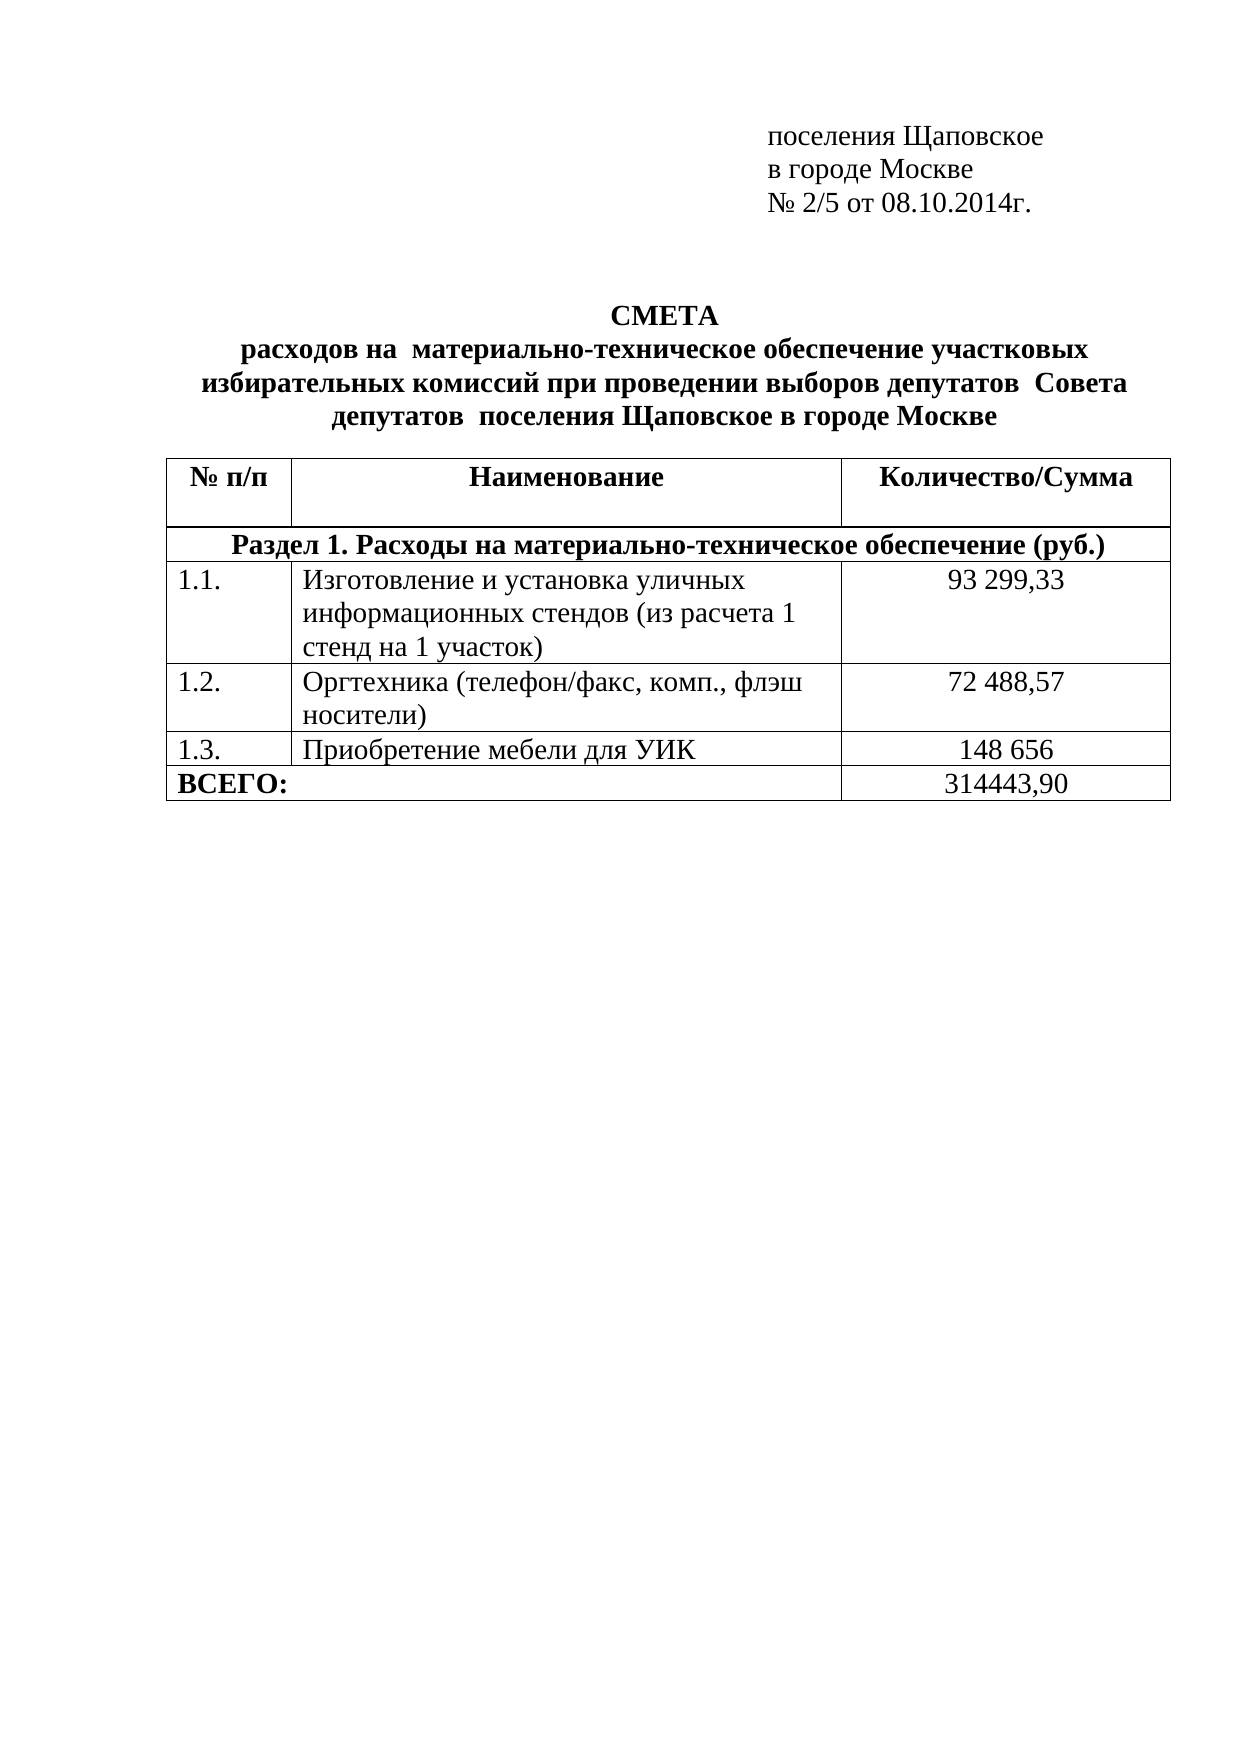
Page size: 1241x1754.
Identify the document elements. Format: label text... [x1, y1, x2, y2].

table_cell 1.1. [167, 562, 291, 663]
text № 2/5 от 08.10.2014г. [709, 185, 1152, 219]
table_cell 1.2. [167, 664, 291, 731]
text СМЕТА [177, 298, 1152, 331]
table_cell Раздел 1. Расходы на материально-техническое обеспечение (руб.) [167, 528, 1170, 561]
text в городе Москве [693, 152, 1152, 185]
table_cell Изготовление и установка уличных информационных стендов (из расчета 1 стенд на 1 участок) [292, 562, 841, 663]
table_header № п/п [167, 459, 291, 526]
table_cell 1.3. [167, 732, 291, 765]
table_cell 72 488,57 [842, 664, 1170, 731]
table_cell 148 656 [842, 732, 1170, 765]
table_header Количество/Сумма [842, 459, 1170, 526]
table_cell 314443,90 [842, 766, 1170, 800]
table_cell Приобретение мебели для УИК [292, 732, 841, 765]
table_cell 93 299,33 [842, 562, 1170, 663]
table_cell ВСЕГО: [167, 766, 841, 800]
text поселения Щаповское [709, 118, 1152, 152]
table_cell Оргтехника (телефон/факс, комп., флэш носители) [292, 664, 841, 731]
text расходов на материально-техническое обеспечение участковых избирательных комиссий при проведении выборов депутатов Совета депутатов поселения Щаповское в городе Москве [177, 331, 1152, 432]
table_header Наименование [292, 459, 841, 526]
